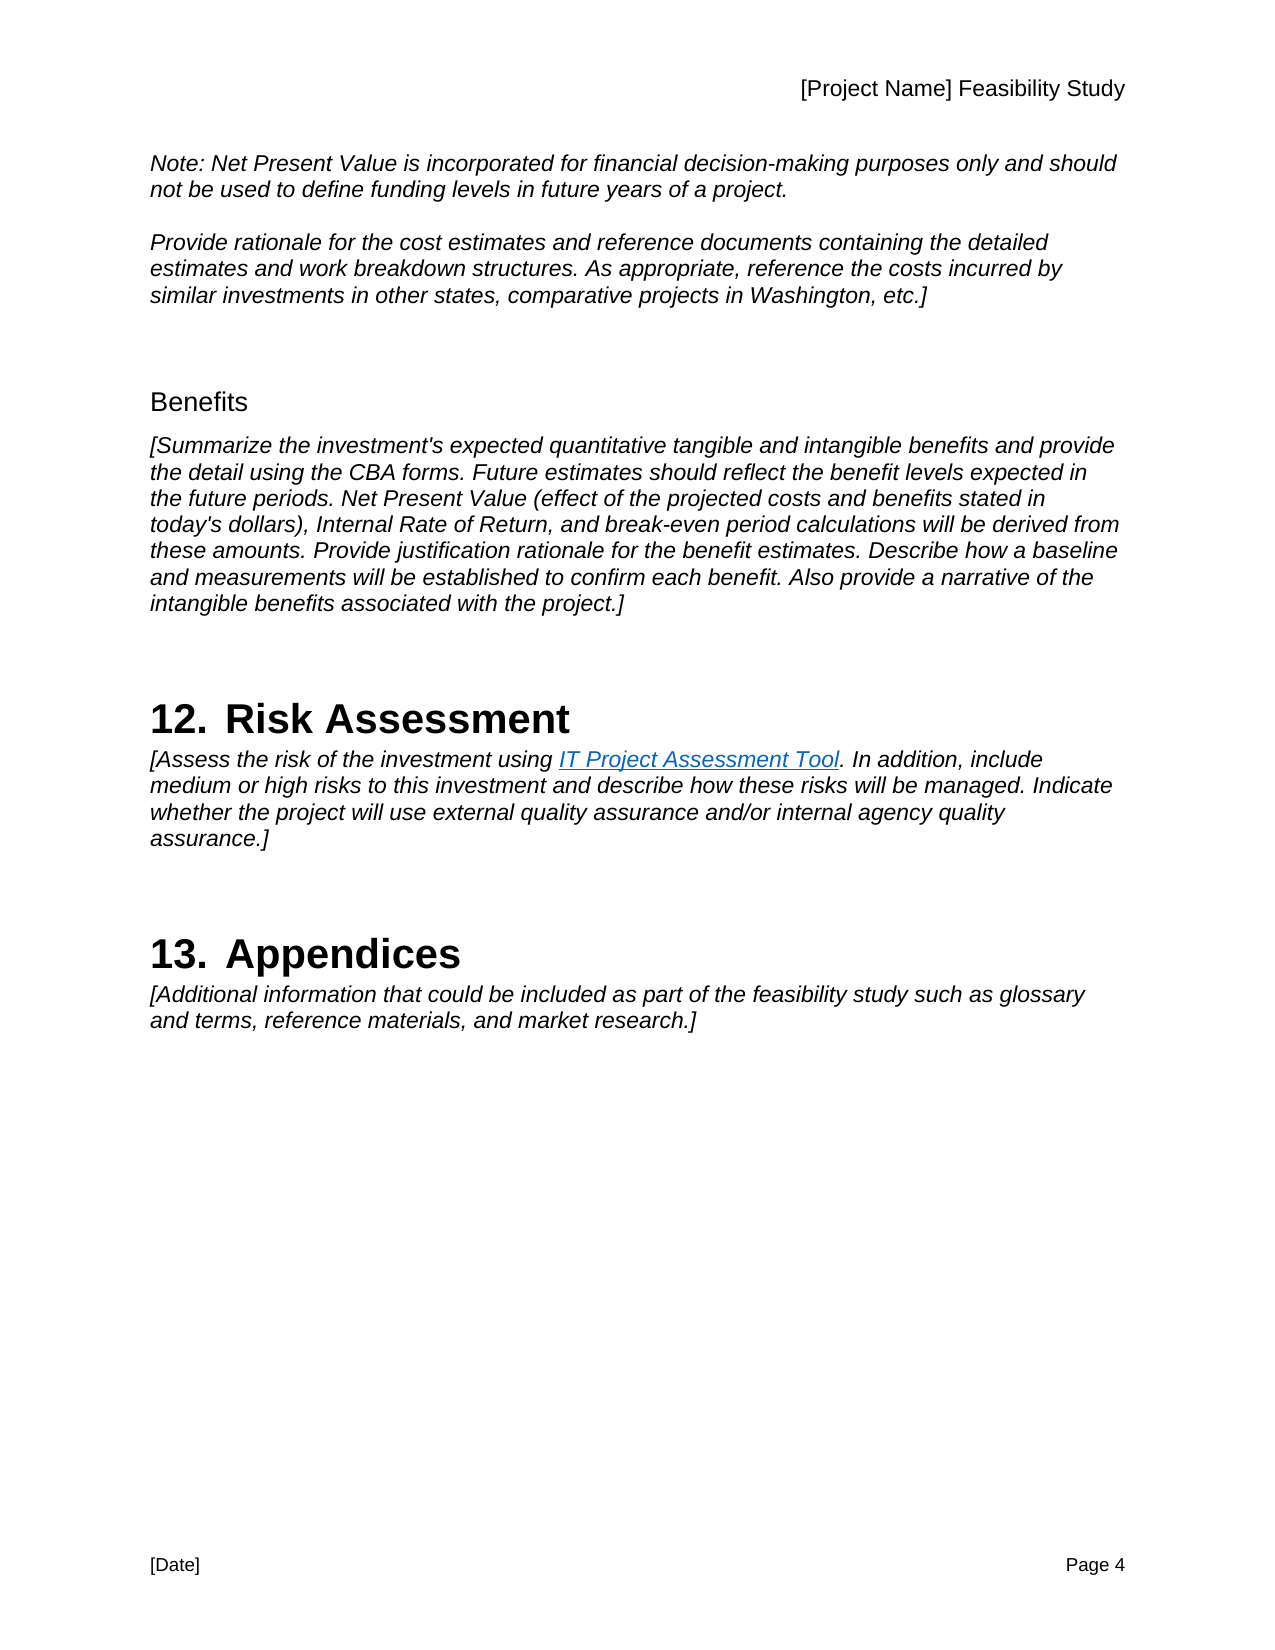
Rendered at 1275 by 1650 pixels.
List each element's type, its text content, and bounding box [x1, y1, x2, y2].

subtitle Appendices [150, 929, 1125, 977]
text [Additional information that could be included as part of the feasibility study such as glossary and terms, reference materials, and market research.] [150, 981, 1125, 1033]
subtitle Risk Assessment [150, 694, 1125, 742]
text [Assess the risk of the investment using IT Project Assessment Tool. In addition, include medium or high risks to this investment and describe how these risks will be managed. Indicate whether the project will use external quality assurance and/or internal agency quality assurance.] [150, 746, 1125, 851]
text Provide rationale for the cost estimates and reference documents containing the detailed estimates and work breakdown structures. As appropriate, reference the costs incurred by similar investments in other states, comparative projects in Washington, etc.] [150, 229, 1125, 308]
text [Summarize the investment's expected quantitative tangible and intangible benefits and provide the detail using the CBA forms. Future estimates should reflect the benefit levels expected in the future periods. Net Present Value (effect of the projected costs and benefits stated in today's dollars), Internal Rate of Return, and break-even period calculations will be derived from these amounts. Provide justification rationale for the benefit estimates. Describe how a baseline and measurements will be established to confirm each benefit. Also provide a narrative of the intangible benefits associated with the project.] [150, 432, 1125, 617]
text Note: Net Present Value is incorporated for financial decision-making purposes only and should not be used to define funding levels in future years of a project. [150, 150, 1125, 203]
subtitle Benefits [150, 386, 1125, 417]
